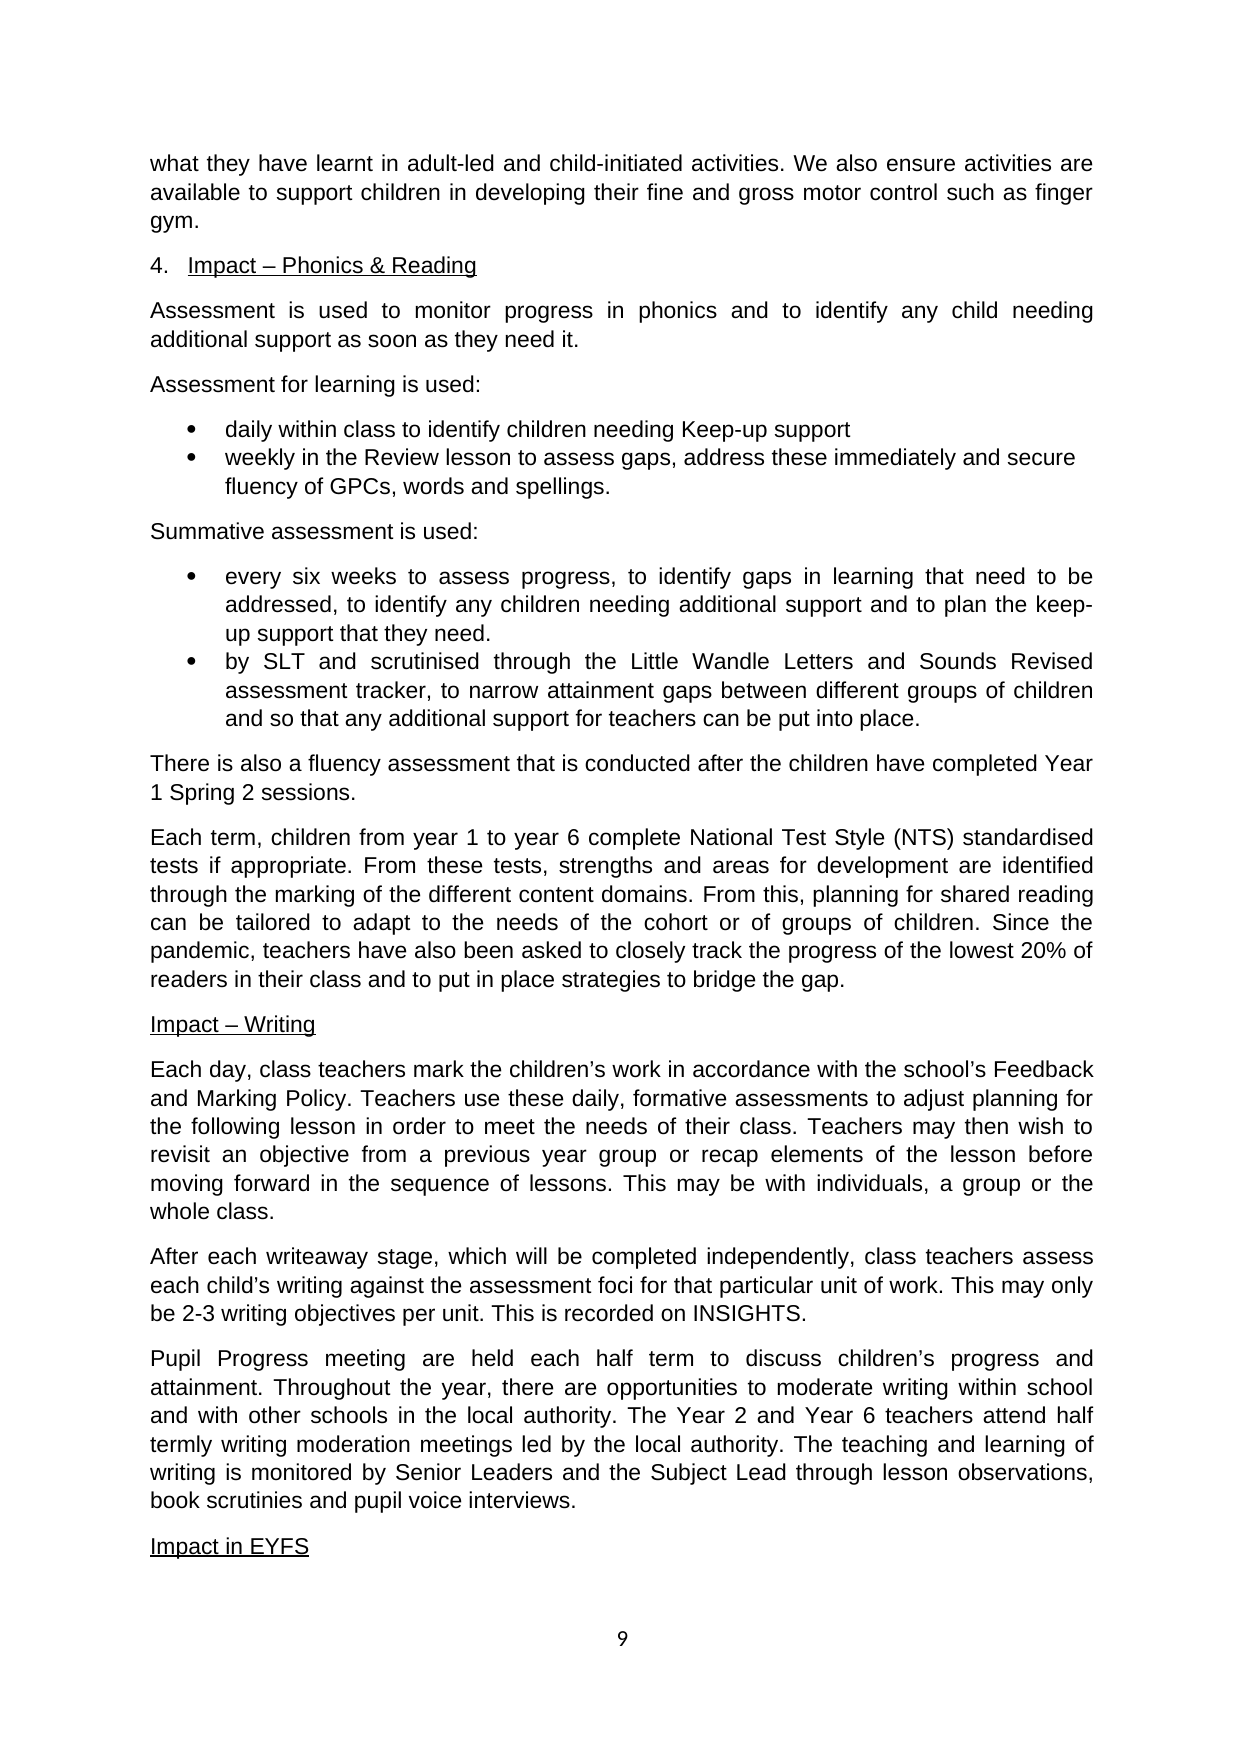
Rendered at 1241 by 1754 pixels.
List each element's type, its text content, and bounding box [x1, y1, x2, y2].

list Impact – Phonics & Reading [150, 252, 1094, 278]
text Assessment is used to monitor progress in phonics and to identify any child needing additional support as soon as they need it. [150, 297, 1094, 352]
text Assessment for learning is used: [150, 371, 1094, 397]
list daily within class to identify children needing Keep-up support [187, 416, 1094, 442]
text After each writeaway stage, which will be completed independently, class teachers assess each child’s writing against the assessment foci for that particular unit of work. This may only be 2-3 writing objectives per unit. This is recorded on INSIGHTS. [150, 1243, 1094, 1327]
text Summative assessment is used: [150, 518, 1094, 544]
list every six weeks to assess progress, to identify gaps in learning that need to be addressed, to identify any children needing additional support and to plan the keep-up support that they need. [187, 563, 1094, 646]
text Pupil Progress meeting are held each half term to discuss children’s progress and attainment. Throughout the year, there are opportunities to moderate writing within school and with other schools in the local authority. The Year 2 and Year 6 teachers attend half termly writing moderation meetings led by the local authority. The teaching and learning of writing is monitored by Senior Leaders and the Subject Lead through lesson observations, book scrutinies and pupil voice interviews. [150, 1345, 1094, 1514]
text Each term, children from year 1 to year 6 complete National Test Style (NTS) standardised tests if appropriate. From these tests, strengths and areas for development are identified through the marking of the different content domains. From this, planning for shared reading can be tailored to adapt to the needs of the cohort or of groups of children. Since the pandemic, teachers have also been asked to closely track the progress of the lowest 20% of readers in their class and to put in place strategies to bridge the gap. [150, 878, 1094, 992]
text Each day, class teachers mark the children’s work in accordance with the school’s Feedback and Marking Policy. Teachers use these daily, formative assessments to adjust planning for the following lesson in order to meet the needs of their class. Teachers may then wish to revisit an objective from a previous year group or recap elements of the lesson before moving forward in the sequence of lessons. This may be with individuals, a group or the whole class. [150, 1056, 1094, 1224]
text Impact in EYFS [150, 1533, 1094, 1559]
list weekly in the Review lesson to assess gaps, address these immediately and secure fluency of GPCs, words and spellings. [187, 444, 1094, 499]
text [150, 150, 1094, 233]
text There is also a fluency assessment that is conducted after the children have completed Year 1 Spring 2 sessions. [150, 750, 1094, 805]
text Impact – Writing [150, 1011, 1094, 1037]
list by SLT and scrutinised through the Little Wandle Letters and Sounds Revised assessment tracker, to narrow attainment gaps between different groups of children and so that any additional support for teachers can be put into place. [187, 648, 1094, 731]
